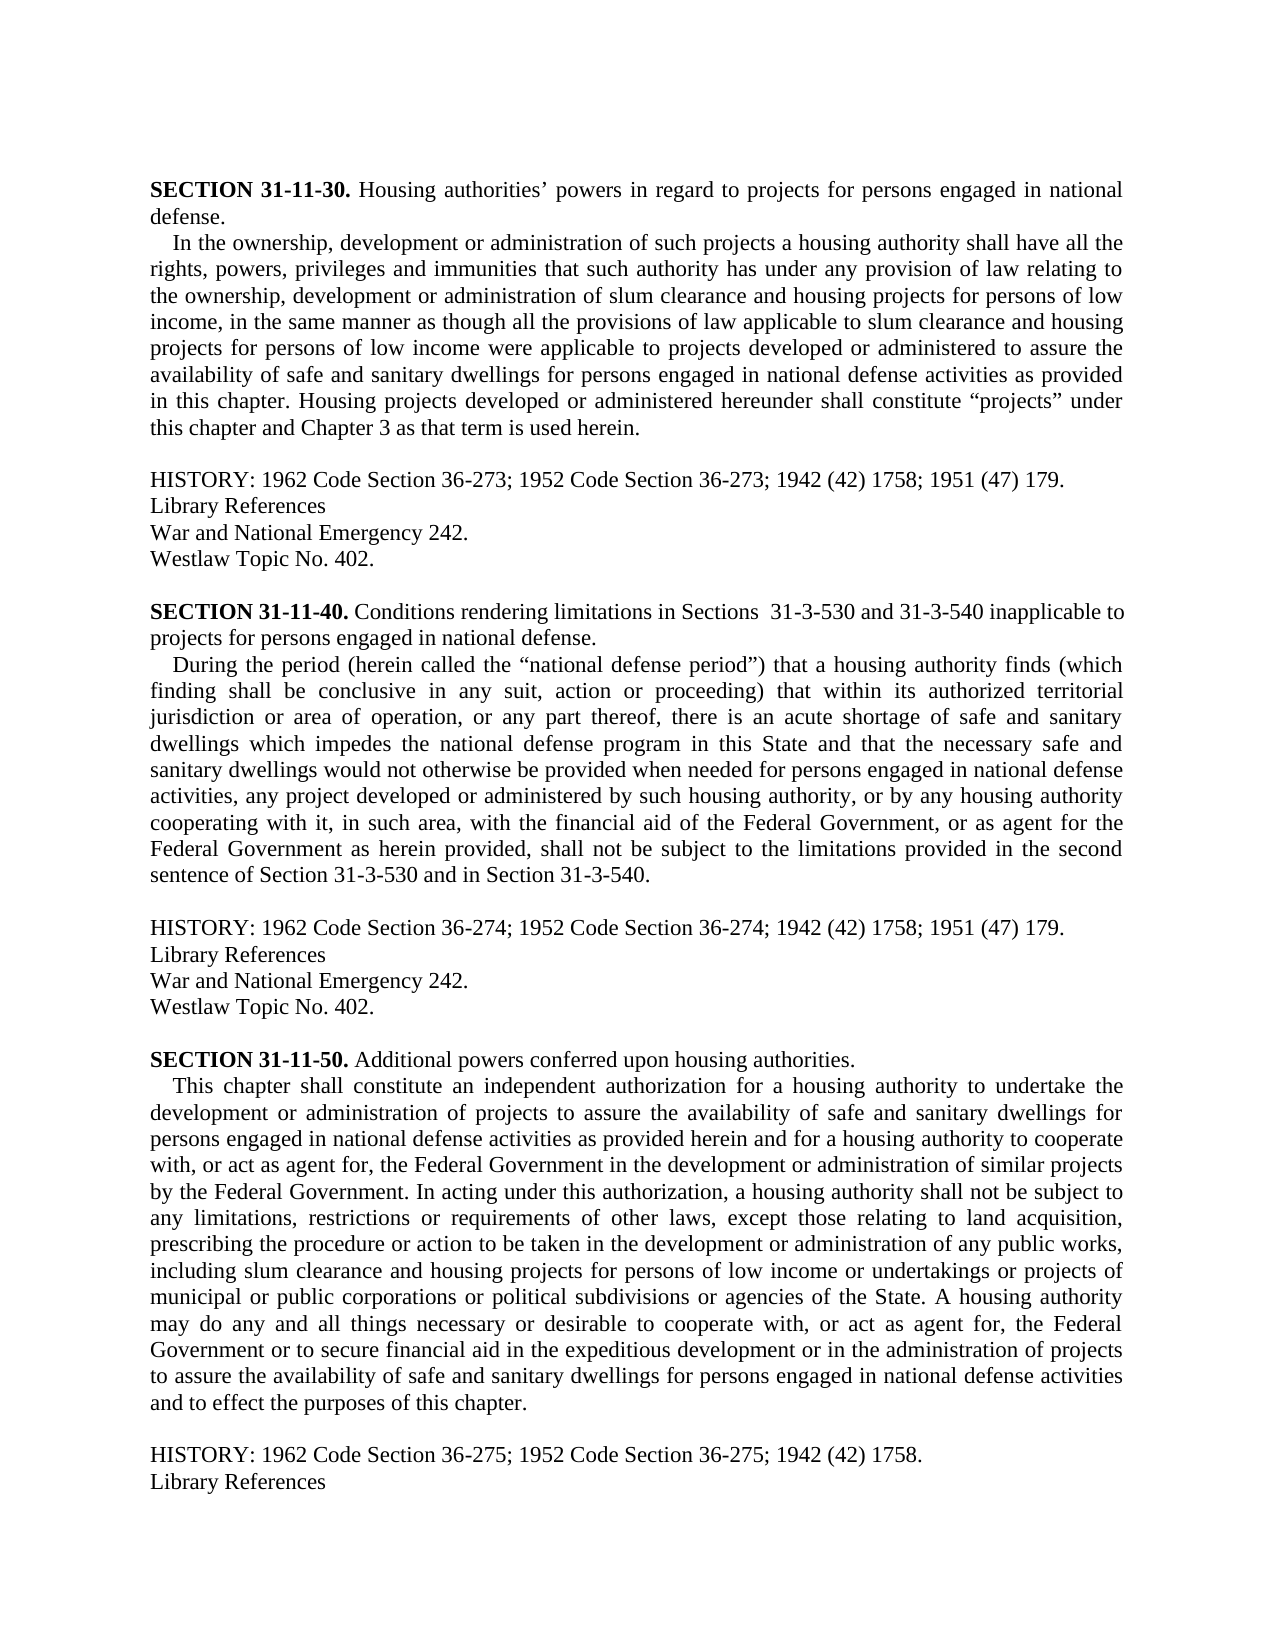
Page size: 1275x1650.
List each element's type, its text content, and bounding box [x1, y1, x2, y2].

text War and National Emergency 242. [150, 519, 1125, 545]
text War and National Emergency 242. [150, 967, 1125, 993]
text HISTORY: 1962 Code Section 36-273; 1952 Code Section 36-273; 1942 (42) 1758; 1951 (47) 179. [150, 466, 1125, 493]
text SECTION 31-11-30. Housing authorities’ powers in regard to projects for persons engaged in national defense. [150, 176, 1125, 229]
text During the period (herein called the “national defense period”) that a housing authority finds (which finding shall be conclusive in any suit, action or proceeding) that within its authorized territorial jurisdiction or area of operation, or any part thereof, there is an acute shortage of safe and sanitary dwellings which impedes the national defense program in this State and that the necessary safe and sanitary dwellings would not otherwise be provided when needed for persons engaged in national defense activities, any project developed or administered by such housing authority, or by any housing authority cooperating with it, in such area, with the financial aid of the Federal Government, or as agent for the Federal Government as herein provided, shall not be subject to the limitations provided in the second sentence of Section 31-3-530 and in Section 31-3-540. [150, 651, 1125, 888]
text SECTION 31-11-50. Additional powers conferred upon housing authorities. [150, 1046, 1125, 1072]
text Westlaw Topic No. 402. [150, 993, 1125, 1020]
text This chapter shall constitute an independent authorization for a housing authority to undertake the development or administration of projects to assure the availability of safe and sanitary dwellings for persons engaged in national defense activities as provided herein and for a housing authority to cooperate with, or act as agent for, the Federal Government in the development or administration of similar projects by the Federal Government. In acting under this authorization, a housing authority shall not be subject to any limitations, restrictions or requirements of other laws, except those relating to land acquisition, prescribing the procedure or action to be taken in the development or administration of any public works, including slum clearance and housing projects for persons of low income or undertakings or projects of municipal or public corporations or political subdivisions or agencies of the State. A housing authority may do any and all things necessary or desirable to cooperate with, or act as agent for, the Federal Government or to secure financial aid in the expeditious development or in the administration of projects to assure the availability of safe and sanitary dwellings for persons engaged in national defense activities and to effect the purposes of this chapter. [150, 1072, 1125, 1415]
text HISTORY: 1962 Code Section 36-274; 1952 Code Section 36-274; 1942 (42) 1758; 1951 (47) 179. [150, 914, 1125, 941]
text Library References [150, 493, 1125, 519]
text SECTION 31-11-40. Conditions rendering limitations in Sections 31-3-530 and 31-3-540 inapplicable to projects for persons engaged in national defense. [150, 598, 1125, 651]
text Westlaw Topic No. 402. [150, 545, 1125, 572]
text HISTORY: 1962 Code Section 36-275; 1952 Code Section 36-275; 1942 (42) 1758. [150, 1441, 1125, 1468]
text In the ownership, development or administration of such projects a housing authority shall have all the rights, powers, privileges and immunities that such authority has under any provision of law relating to the ownership, development or administration of slum clearance and housing projects for persons of low income, in the same manner as though all the provisions of law applicable to slum clearance and housing projects for persons of low income were applicable to projects developed or administered to assure the availability of safe and sanitary dwellings for persons engaged in national defense activities as provided in this chapter. Housing projects developed or administered hereunder shall constitute “projects” under this chapter and Chapter 3 as that term is used herein. [150, 229, 1125, 440]
text Library References [150, 941, 1125, 967]
text Library References [150, 1468, 1125, 1494]
